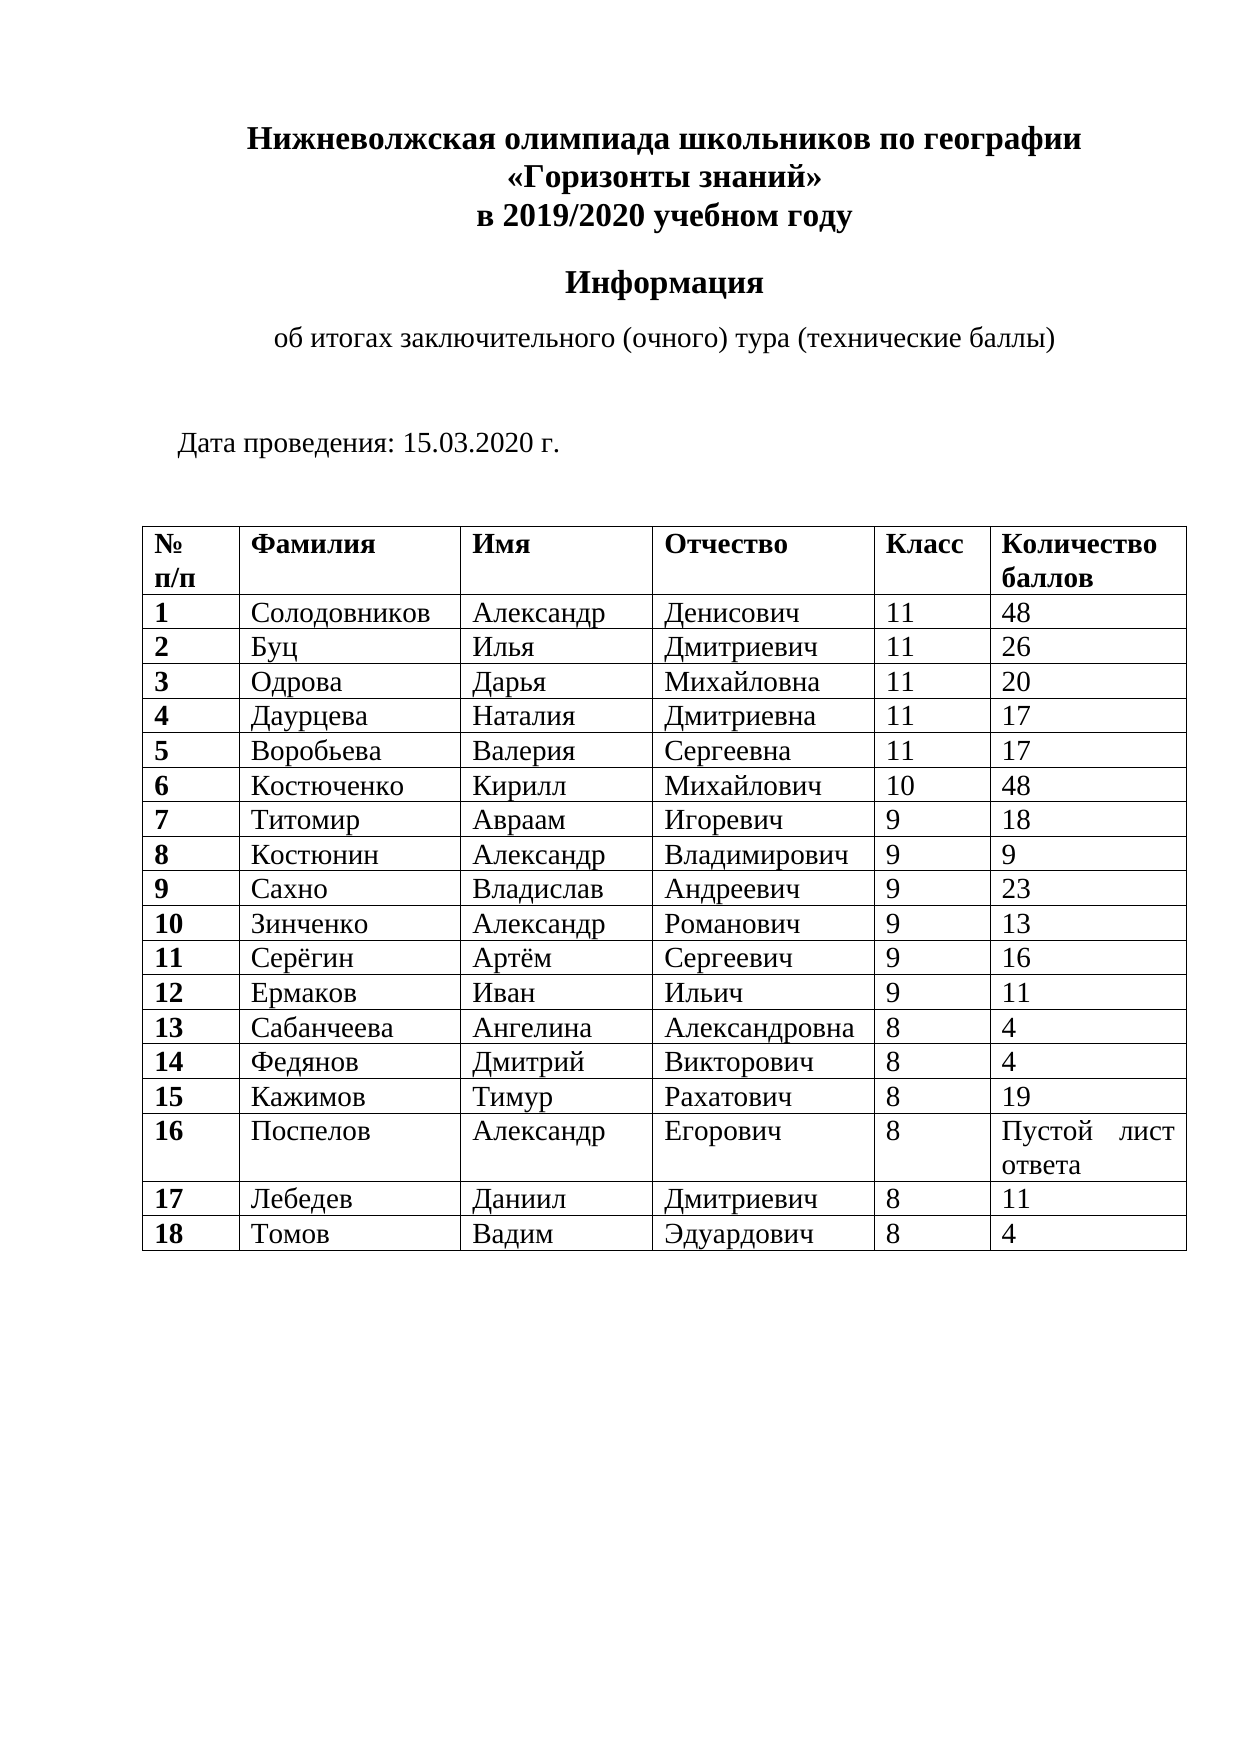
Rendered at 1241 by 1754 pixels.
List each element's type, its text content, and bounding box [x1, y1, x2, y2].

table_cell 7 [143, 802, 239, 836]
table_cell Владимирович [653, 837, 874, 870]
table_cell Дмитриевна [653, 699, 874, 732]
table_cell Солодовников [240, 595, 460, 628]
table_cell 10 [143, 906, 239, 939]
table_cell Томов [240, 1216, 460, 1250]
table_cell 26 [991, 629, 1186, 663]
table_cell 9 [143, 871, 239, 905]
table_cell Егорович [653, 1114, 874, 1181]
table_cell Поспелов [240, 1114, 460, 1181]
table_cell 11 [991, 975, 1186, 1009]
table_cell Дмитриевич [653, 1182, 874, 1215]
table_cell 15 [143, 1079, 239, 1112]
table_cell 8 [875, 1044, 990, 1078]
table_cell Дарья [461, 664, 652, 697]
table_cell 48 [991, 595, 1186, 628]
table_cell Романович [653, 906, 874, 939]
table_cell Серёгин [240, 941, 460, 974]
table_cell Артём [461, 941, 652, 974]
table_cell 8 [143, 837, 239, 870]
table_cell Валерия [461, 733, 652, 767]
table_cell Пустой лист ответа [991, 1114, 1186, 1181]
table_cell 9 [875, 837, 990, 870]
table_cell 9 [875, 941, 990, 974]
table_cell 10 [875, 768, 990, 801]
table_cell 4 [991, 1216, 1186, 1250]
table_cell 5 [143, 733, 239, 767]
table_cell Титомир [240, 802, 460, 836]
text Информация [177, 262, 1152, 300]
table_cell 18 [991, 802, 1186, 836]
table_cell Кажимов [240, 1079, 460, 1112]
table_cell Денисович [653, 595, 874, 628]
table_cell Александр [461, 906, 652, 939]
table_cell 13 [991, 906, 1186, 939]
table_cell 4 [991, 1010, 1186, 1043]
table_cell 14 [143, 1044, 239, 1078]
table_cell 19 [991, 1079, 1186, 1112]
table_cell Сахно [240, 871, 460, 905]
table_cell 11 [875, 664, 990, 697]
table_cell 6 [143, 768, 239, 801]
table_cell 9 [875, 871, 990, 905]
table_cell Александр [461, 1114, 652, 1181]
table_cell 8 [875, 1114, 990, 1181]
text Нижневолжская олимпиада школьников по географии «Горизонты знаний» [177, 118, 1152, 195]
table_cell Федянов [240, 1044, 460, 1078]
table_cell Рахатович [653, 1079, 874, 1112]
table_cell Буц [240, 629, 460, 663]
table_cell 8 [875, 1010, 990, 1043]
table_cell Авраам [461, 802, 652, 836]
table_cell Ильич [653, 975, 874, 1009]
table_cell Костюнин [240, 837, 460, 870]
table_cell Даниил [461, 1182, 652, 1215]
table_cell Ангелина [461, 1010, 652, 1043]
table_cell Лебедев [240, 1182, 460, 1215]
table_cell 9 [875, 906, 990, 939]
table_cell 4 [143, 699, 239, 732]
table_cell Одрова [240, 664, 460, 697]
table_cell 9 [875, 802, 990, 836]
table_cell 17 [143, 1182, 239, 1215]
table_cell Сергеевна [653, 733, 874, 767]
table_cell Костюченко [240, 768, 460, 801]
table_cell Наталия [461, 699, 652, 732]
table_header Класс [875, 527, 990, 594]
table_cell 8 [875, 1216, 990, 1250]
table_cell Владислав [461, 871, 652, 905]
text Дата проведения: 15.03.2020 г. [177, 426, 1152, 459]
table_cell 8 [875, 1182, 990, 1215]
table_cell 11 [875, 699, 990, 732]
table_cell 11 [875, 629, 990, 663]
text в 2019/2020 учебном году [177, 195, 1152, 233]
table_cell Илья [461, 629, 652, 663]
table_cell 4 [991, 1044, 1186, 1078]
table_cell Дмитриевич [653, 629, 874, 663]
table_cell 13 [143, 1010, 239, 1043]
table_cell Александр [461, 595, 652, 628]
table_cell 23 [991, 871, 1186, 905]
table_cell 17 [991, 699, 1186, 732]
table_cell 11 [875, 595, 990, 628]
table_cell Викторович [653, 1044, 874, 1078]
table_cell Вадим [461, 1216, 652, 1250]
table_cell 16 [143, 1114, 239, 1181]
text об итогах заключительного (очного) тура (технические баллы) [177, 320, 1152, 353]
table_cell Михайловна [653, 664, 874, 697]
table_cell Дмитрий [461, 1044, 652, 1078]
table_cell 2 [143, 629, 239, 663]
table_cell 8 [875, 1079, 990, 1112]
table_cell Андреевич [653, 871, 874, 905]
table_cell 11 [143, 941, 239, 974]
table_header Количество баллов [991, 527, 1186, 594]
table_cell Александровна [653, 1010, 874, 1043]
table_cell 18 [143, 1216, 239, 1250]
table_cell 20 [991, 664, 1186, 697]
table_cell Эдуардович [653, 1216, 874, 1250]
table_cell Александр [461, 837, 652, 870]
table_header Имя [461, 527, 652, 594]
table_cell 12 [143, 975, 239, 1009]
table_cell Михайлович [653, 768, 874, 801]
table_cell Иван [461, 975, 652, 1009]
table_cell Сабанчеева [240, 1010, 460, 1043]
table_cell 9 [875, 975, 990, 1009]
table_cell Зинченко [240, 906, 460, 939]
table_cell 3 [143, 664, 239, 697]
table_cell 11 [875, 733, 990, 767]
table_cell 16 [991, 941, 1186, 974]
table_header Фамилия [240, 527, 460, 594]
table_cell 1 [143, 595, 239, 628]
table_header Отчество [653, 527, 874, 594]
table_cell Сергеевич [653, 941, 874, 974]
table_cell 48 [991, 768, 1186, 801]
table_cell Воробьева [240, 733, 460, 767]
table_cell 11 [991, 1182, 1186, 1215]
table_cell Ермаков [240, 975, 460, 1009]
table_cell Тимур [461, 1079, 652, 1112]
table_header № п/п [143, 527, 239, 594]
table_cell 17 [991, 733, 1186, 767]
table_cell Кирилл [461, 768, 652, 801]
table_cell Даурцева [240, 699, 460, 732]
table_cell Игоревич [653, 802, 874, 836]
table_cell 9 [991, 837, 1186, 870]
